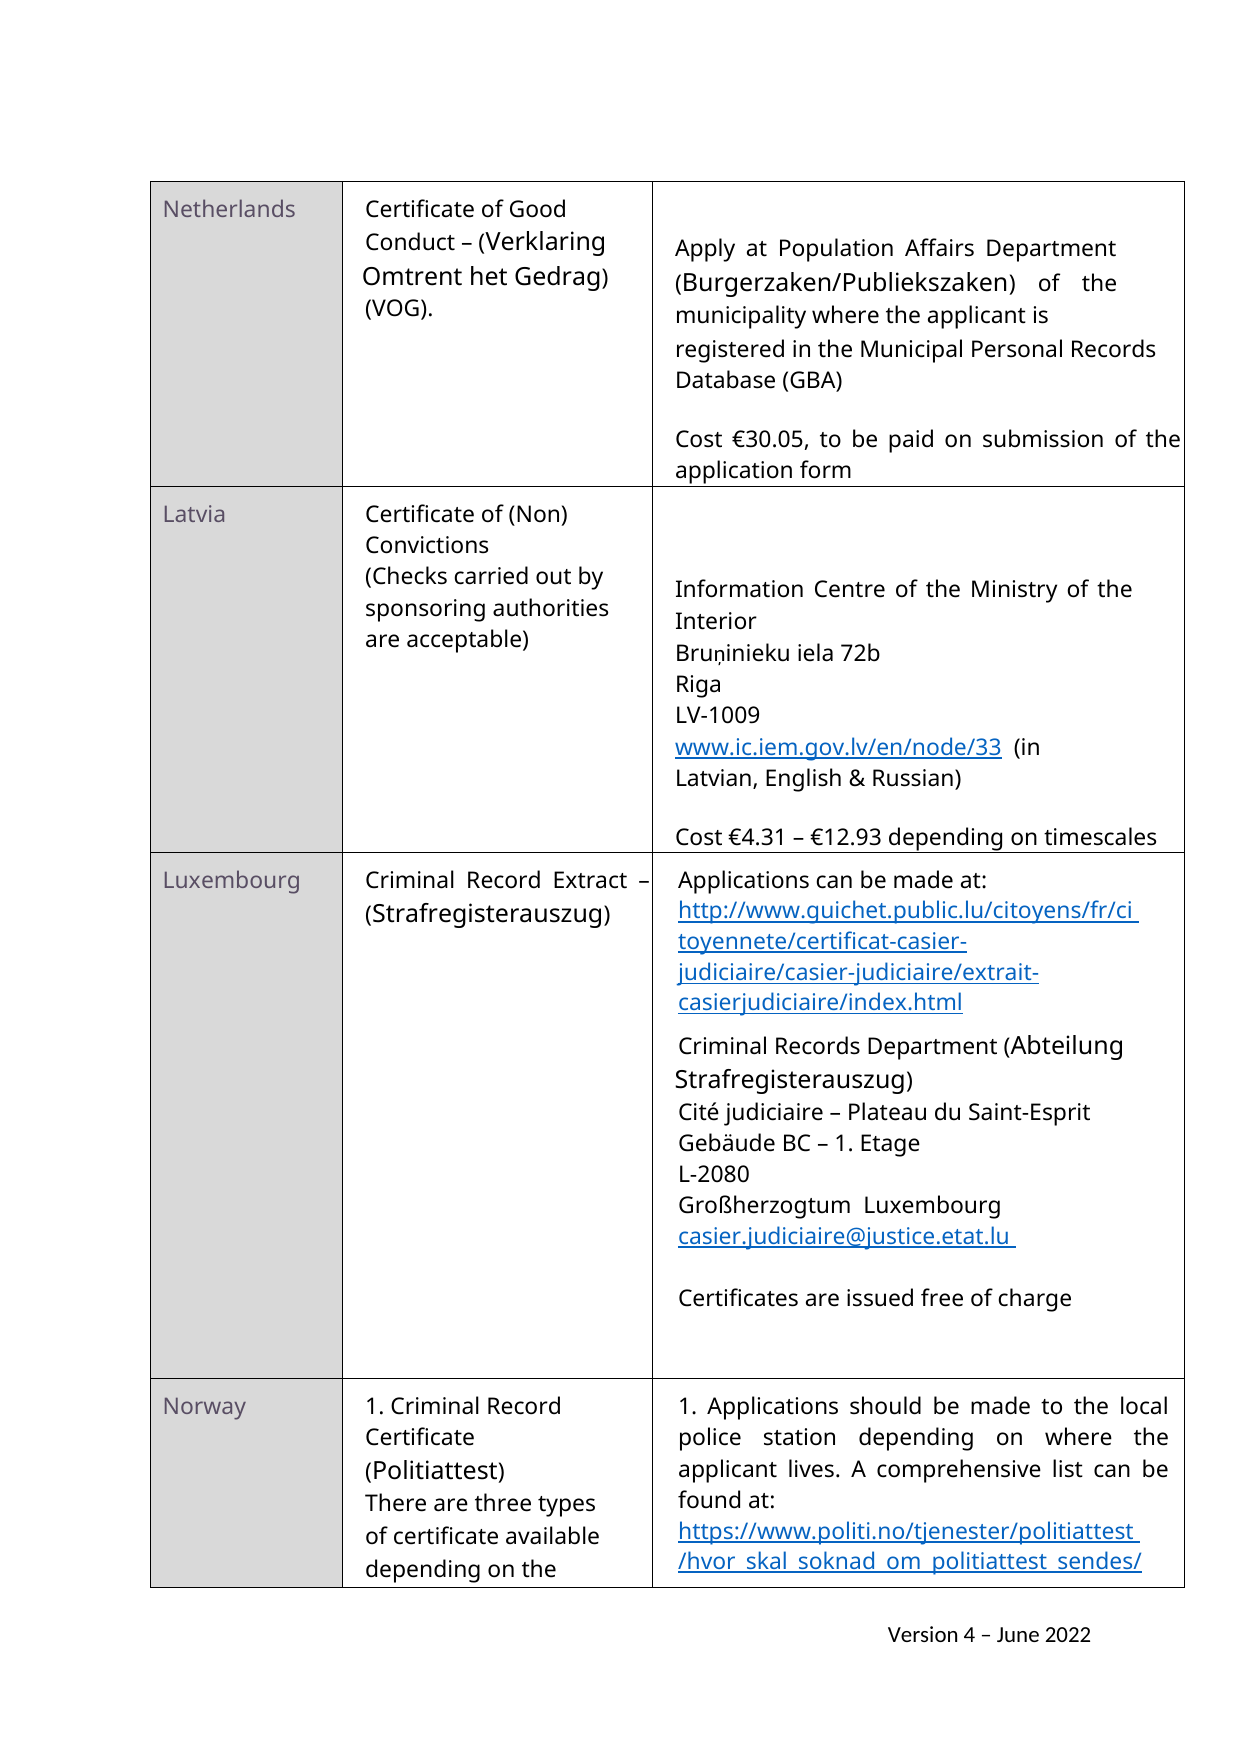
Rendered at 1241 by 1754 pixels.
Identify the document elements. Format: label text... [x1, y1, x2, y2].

table_cell Criminal Record Extract – (Strafregisterauszug) [343, 853, 652, 1378]
table_header Netherlands [151, 182, 342, 486]
table_cell Luxembourg [151, 853, 342, 1378]
table_cell Certificate of (Non) Convictions (Checks carried out by sponsoring authorities are acceptable) [343, 487, 652, 852]
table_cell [343, 1379, 652, 1587]
table_cell Information Centre of the Ministry of the Interior Bruņinieku iela 72b Riga LV-1009 www.ic.iem.gov.lv/en/node/33 (in Latvian, English & Russian) Cost €4.31 – €12.93 depending on timescales [653, 487, 1184, 852]
table_header Certificate of Good Conduct – (Verklaring Omtrent het Gedrag) (VOG). [343, 182, 652, 486]
table_header Apply at Population Affairs Department (Burgerzaken/Publiekszaken) of the municipality where the applicant is registered in the Municipal Personal Records Database (GBA) Cost €30.05, to be paid on submission of the application form [653, 182, 1184, 486]
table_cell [653, 1379, 1184, 1587]
table_cell Norway [151, 1379, 342, 1587]
table_cell Latvia [151, 487, 342, 852]
table_cell Applications can be made at: http://www.guichet.public.lu/citoyens/fr/ci toyennete/certificat-casier- judiciaire/casier-judiciaire/extrait-casierjudiciaire/index.html Criminal Records Department (Abteilung Strafregisterauszug) Cité judiciaire – Plateau du Saint-Esprit Gebäude BC – 1. Etage L-2080 Großherzogtum Luxembourg casier.judiciaire@justice.etat.lu Certificates are issued free of charge [653, 853, 1184, 1378]
